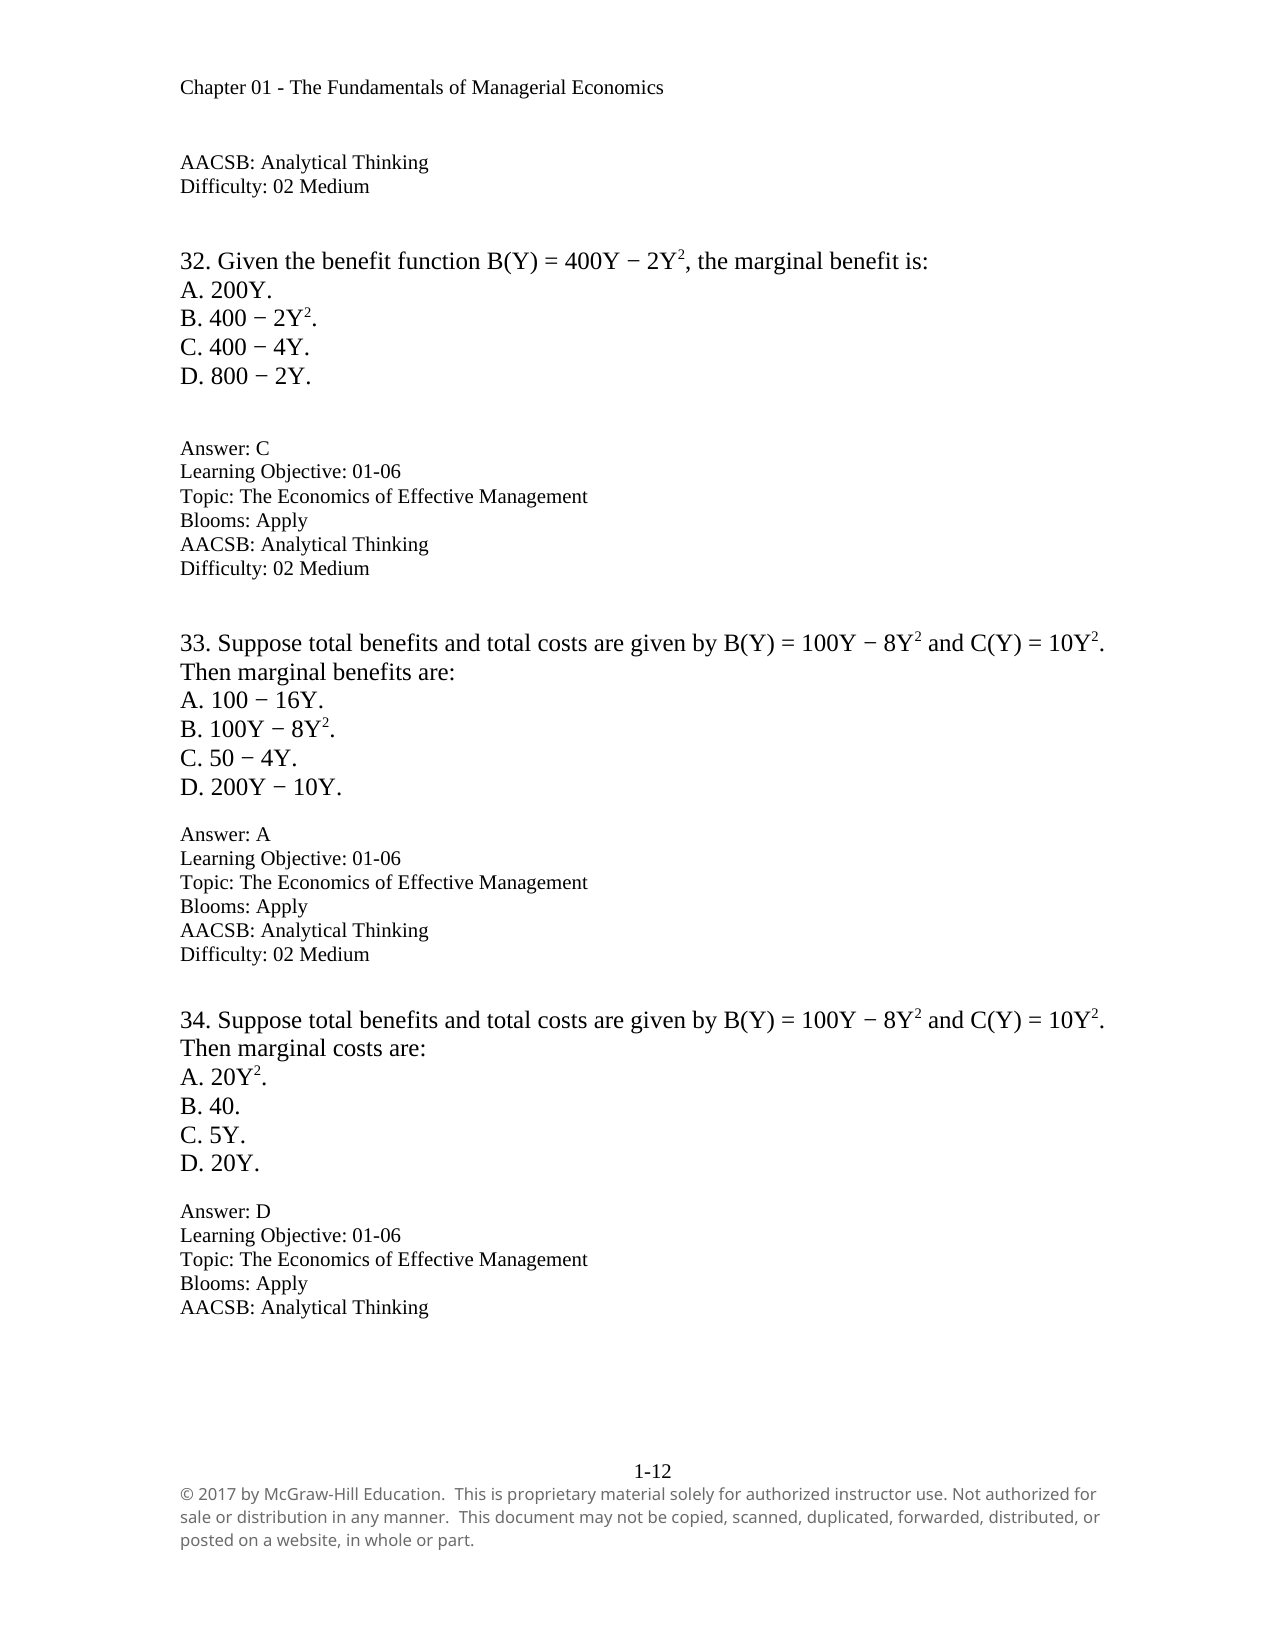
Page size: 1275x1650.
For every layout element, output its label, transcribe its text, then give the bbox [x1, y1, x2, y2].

text Topic: The Economics of Effective Management [180, 483, 1125, 508]
text Answer: C [180, 435, 1125, 459]
text Blooms: Apply [180, 508, 1125, 532]
text Learning Objective: 01-06 [180, 846, 1125, 870]
text Learning Objective: 01-06 [180, 459, 1125, 483]
text AACSB: Analytical Thinking [180, 1295, 1125, 1319]
text Answer: D [180, 1199, 1125, 1223]
text Learning Objective: 01-06 [180, 1223, 1125, 1247]
text AACSB: Analytical Thinking Difficulty: 02 Medium [180, 918, 1125, 986]
text AACSB: Analytical Thinking Difficulty: 02 Medium [180, 150, 1125, 227]
text Answer: A [180, 822, 1125, 846]
text Blooms: Apply [180, 1271, 1125, 1295]
text Blooms: Apply [180, 894, 1125, 918]
text Topic: The Economics of Effective Management [180, 870, 1125, 894]
text Topic: The Economics of Effective Management [180, 1247, 1125, 1271]
text 33. Suppose total benefits and total costs are given by B(Y) = 100Y − 8Y2 and C(Y) = 10Y2. Then marginal benefits are: A. 100 − 16Y. B. 100Y − 8Y2. C. 50 − 4Y. D. 200Y − 10Y. [180, 628, 1125, 800]
text 32. Given the benefit function B(Y) = 400Y − 2Y2, the marginal benefit is: A. 200Y. B. 400 − 2Y2. C. 400 − 4Y. D. 800 − 2Y. [180, 246, 1125, 390]
text 34. Suppose total benefits and total costs are given by B(Y) = 100Y − 8Y2 and C(Y) = 10Y2. Then marginal costs are: A. 20Y2. B. 40. C. 5Y. D. 20Y. [180, 1005, 1125, 1177]
text AACSB: Analytical Thinking Difficulty: 02 Medium [180, 532, 1125, 580]
